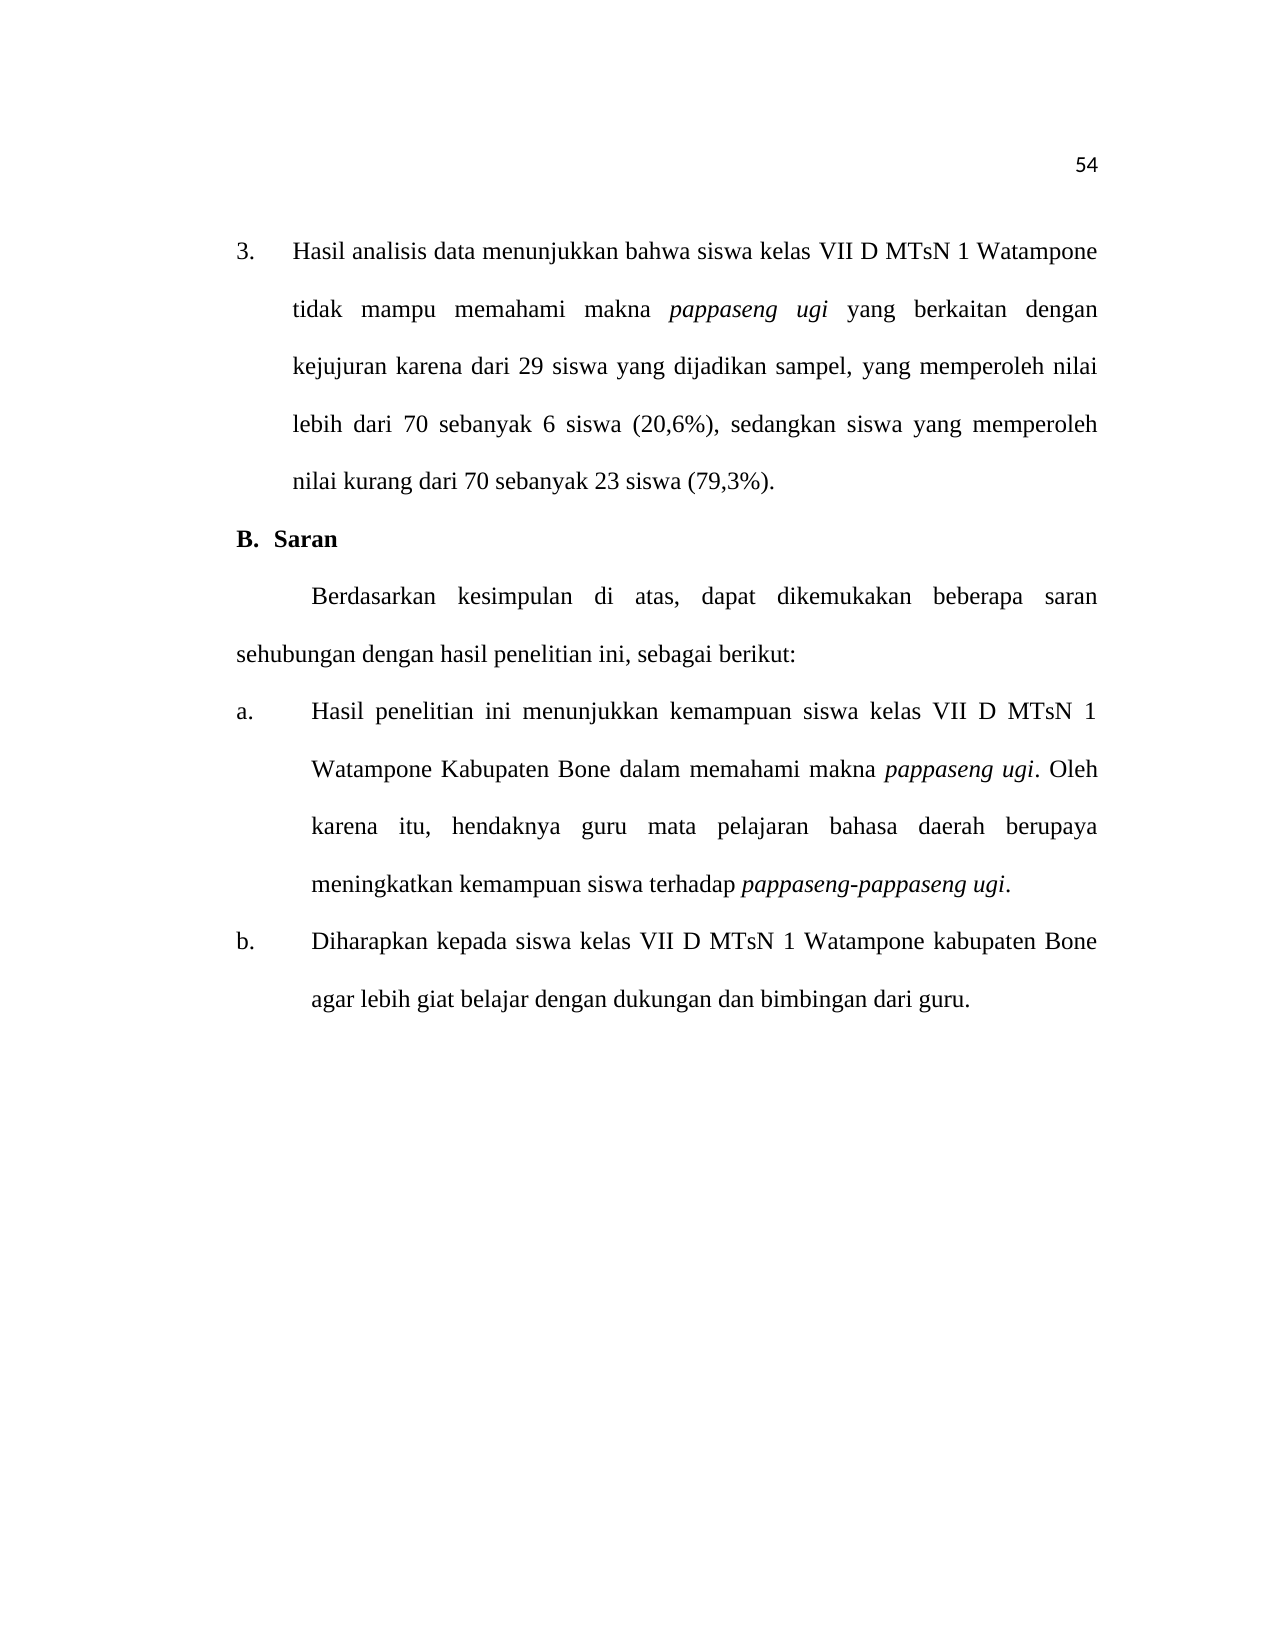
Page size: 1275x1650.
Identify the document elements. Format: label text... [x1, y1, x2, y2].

list Diharapkan kepada siswa kelas VII D MTsN 1 Watampone kabupaten Bone agar lebih giat belajar dengan dukungan dan bimbingan dari guru. [236, 926, 1098, 1012]
list Saran [236, 524, 1098, 552]
list Berdasarkan kesimpulan di atas, dapat dikemukakan beberapa saran sehubungan dengan hasil penelitian ini, sebagai berikut: [236, 581, 1098, 667]
list Hasil penelitian ini menunjukkan kemampuan siswa kelas VII D MTsN 1 Watampone Kabupaten Bone dalam memahami makna pappaseng ugi. Oleh karena itu, hendaknya guru mata pelajaran bahasa daerah berupaya meningkatkan kemampuan siswa terhadap pappaseng-pappaseng ugi. [236, 696, 1098, 897]
list Hasil analisis data menunjukkan bahwa siswa kelas VII D MTsN 1 Watampone tidak mampu memahami makna pappaseng ugi yang berkaitan dengan kejujuran karena dari 29 siswa yang dijadikan sampel, yang memperoleh nilai lebih dari 70 sebanyak 6 siswa (20,6%), sedangkan siswa yang memperoleh nilai kurang dari 70 sebanyak 23 siswa (79,3%). [236, 236, 1098, 495]
